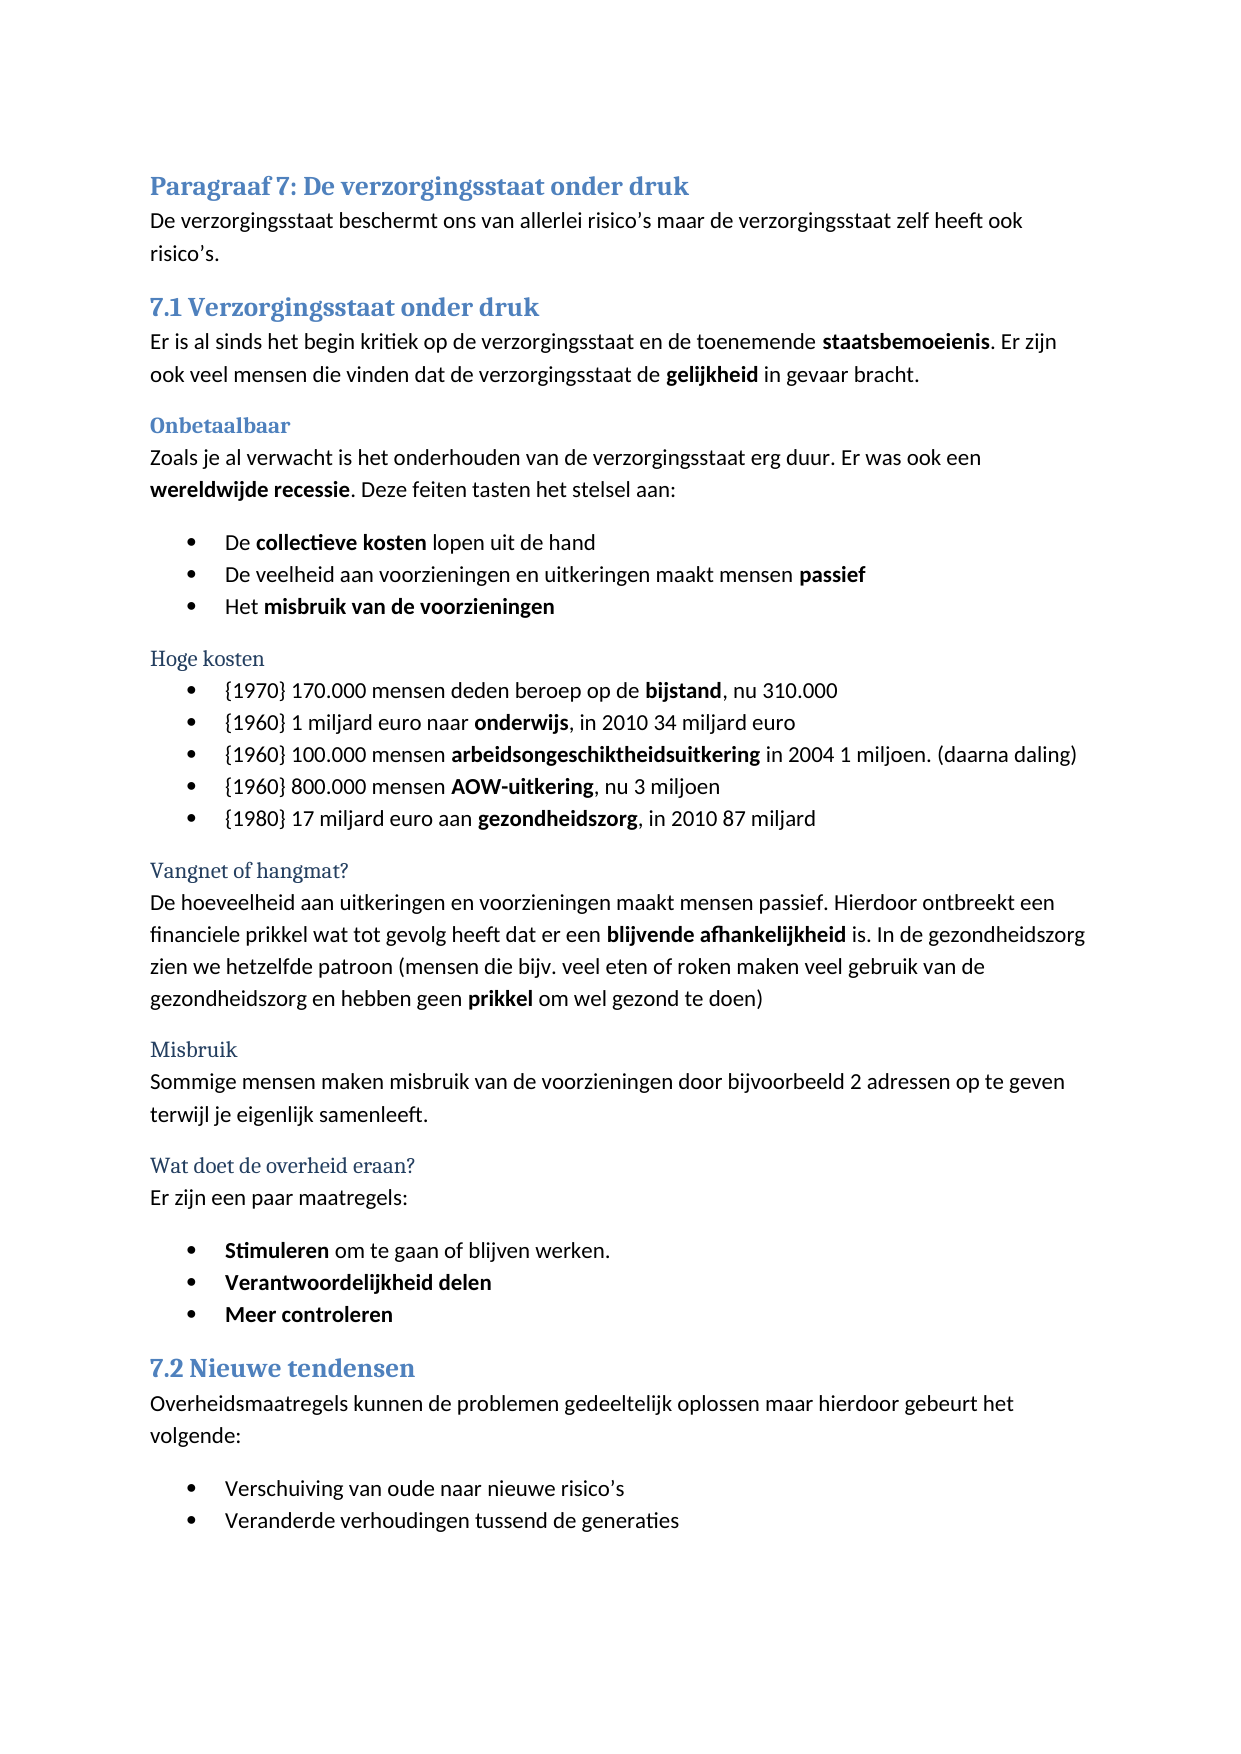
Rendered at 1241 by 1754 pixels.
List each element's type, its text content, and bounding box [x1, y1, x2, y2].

subtitle 7.2 Nieuwe tendensen [150, 1353, 1090, 1384]
list {1980} 17 miljard euro aan gezondheidszorg, in 2010 87 miljard [187, 804, 1090, 832]
subtitle Hoge kosten [150, 646, 1090, 672]
list Verschuiving van oude naar nieuwe risico’s [187, 1474, 1090, 1502]
text Overheidsmaatregels kunnen de problemen gedeeltelijk oplossen maar hierdoor gebeurt het volgende: [150, 1389, 1090, 1449]
text De verzorgingsstaat beschermt ons van allerlei risico’s maar de verzorgingsstaat zelf heeft ook risico’s. [150, 207, 1090, 267]
list De veelheid aan voorzieningen en uitkeringen maakt mensen passief [187, 560, 1090, 588]
subtitle Onbetaalbaar [150, 413, 1090, 439]
list Veranderde verhoudingen tussend de generaties [187, 1506, 1090, 1534]
text De hoeveelheid aan uitkeringen en voorzieningen maakt mensen passief. Hierdoor ontbreekt een financiele prikkel wat tot gevolg heeft dat er een blijvende afhankelijkheid is. In de gezondheidszorg zien we hetzelfde patroon (mensen die bijv. veel eten of roken maken veel gebruik van de gezondheidszorg en hebben geen prikkel om wel gezond te doen) [150, 888, 1090, 1012]
list {1960} 1 miljard euro naar onderwijs, in 2010 34 miljard euro [187, 708, 1090, 736]
text Sommige mensen maken misbruik van de voorzieningen door bijvoorbeeld 2 adressen op te geven terwijl je eigenlijk samenleeft. [150, 1067, 1090, 1128]
text Zoals je al verwacht is het onderhouden van de verzorgingsstaat erg duur. Er was ook een wereldwijde recessie. Deze feiten tasten het stelsel aan: [150, 443, 1090, 503]
list Het misbruik van de voorzieningen [187, 592, 1090, 621]
list Verantwoordelijkheid delen [187, 1268, 1090, 1296]
list {1970} 170.000 mensen deden beroep op de bijstand, nu 310.000 [187, 676, 1090, 704]
subtitle 7.1 Verzorgingsstaat onder druk [150, 292, 1090, 323]
list {1960} 800.000 mensen AOW-uitkering, nu 3 miljoen [187, 772, 1090, 800]
text Er zijn een paar maatregels: [150, 1183, 1090, 1211]
subtitle Wat doet de overheid eraan? [150, 1153, 1090, 1179]
subtitle Paragraaf 7: De verzorgingsstaat onder druk [150, 171, 1090, 202]
list De collectieve kosten lopen uit de hand [187, 528, 1090, 556]
subtitle Vangnet of hangmat? [150, 857, 1090, 884]
list Stimuleren om te gaan of blijven werken. [187, 1236, 1090, 1264]
list Meer controleren [187, 1300, 1090, 1328]
list {1960} 100.000 mensen arbeidsongeschiktheidsuitkering in 2004 1 miljoen. (daarna daling) [187, 740, 1090, 768]
text Er is al sinds het begin kritiek op de verzorgingsstaat en de toenemende staatsbemoeienis. Er zijn ook veel mensen die vinden dat de verzorgingsstaat de gelijkheid in gevaar bracht. [150, 327, 1090, 388]
subtitle Misbruik [150, 1037, 1090, 1064]
